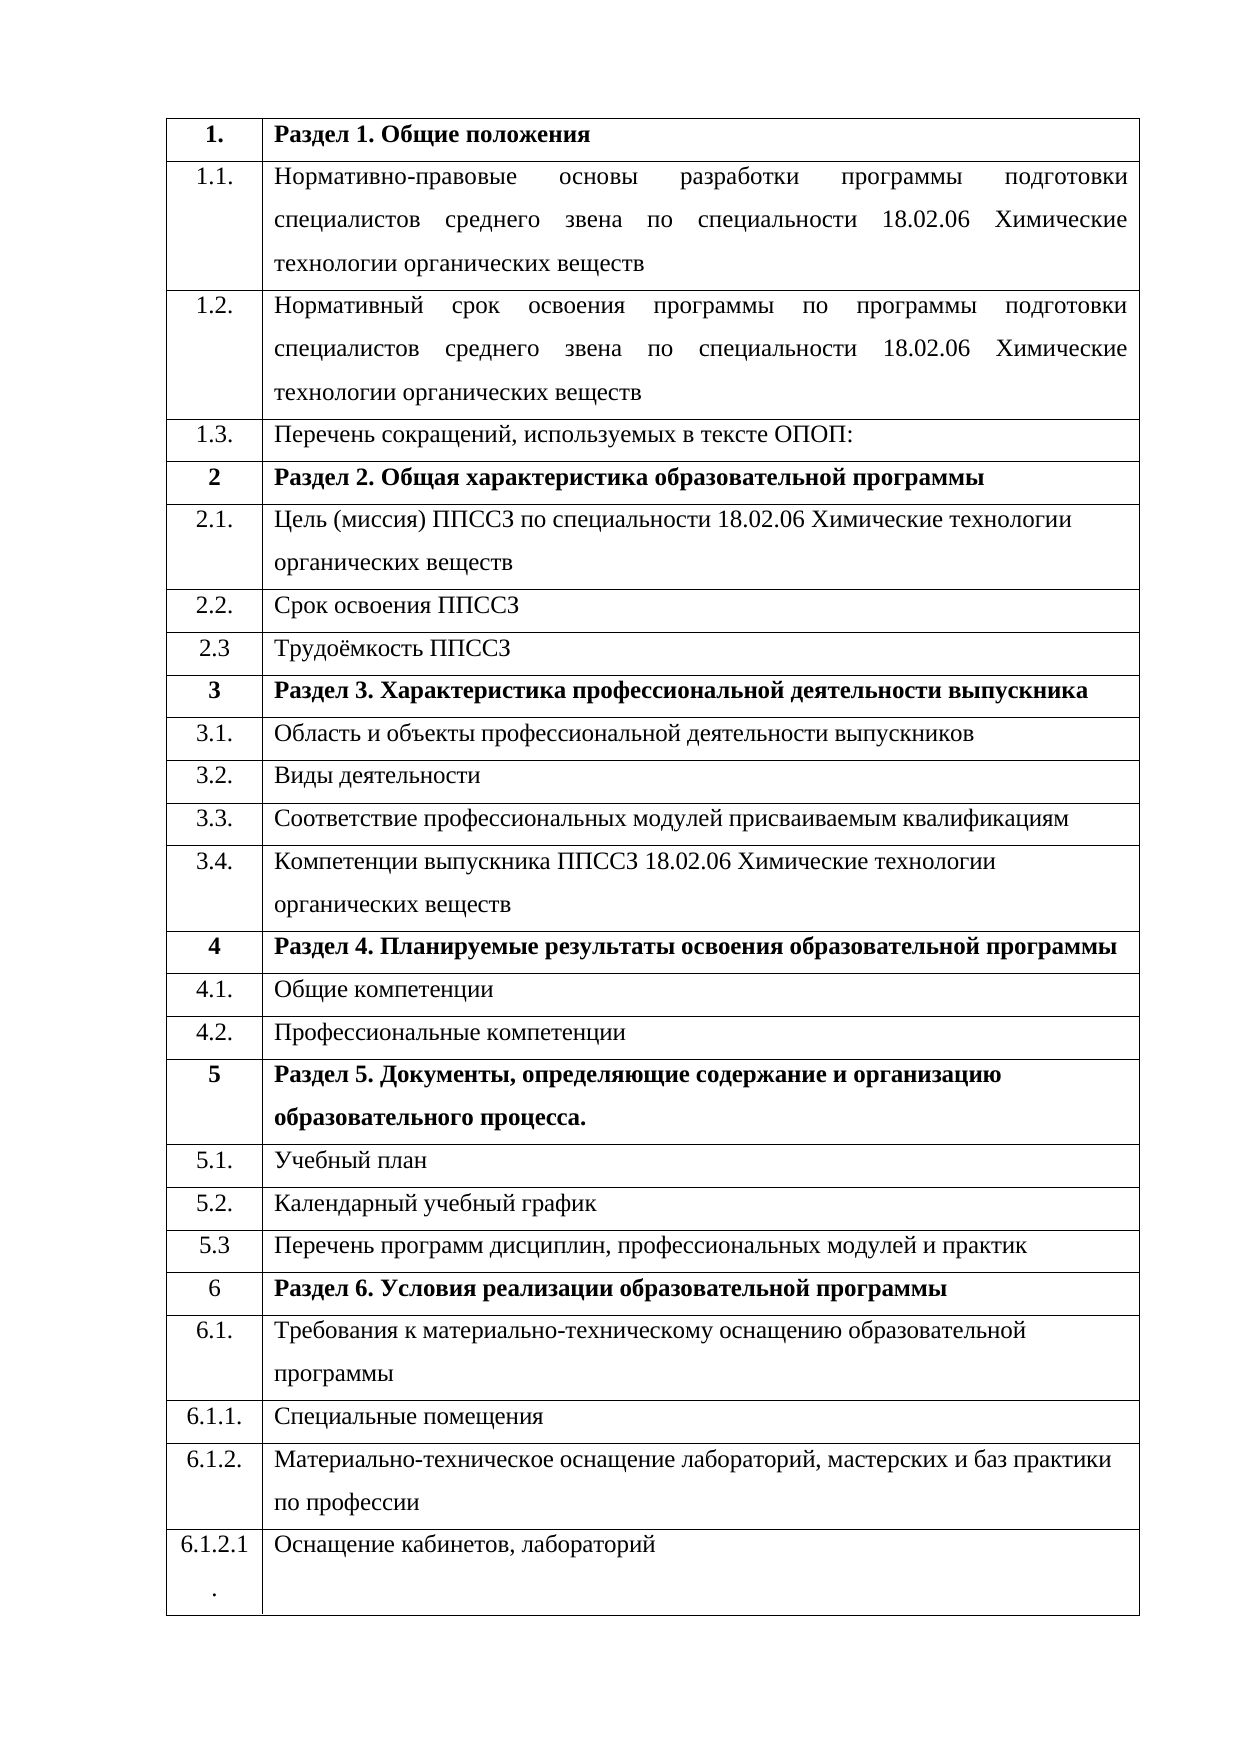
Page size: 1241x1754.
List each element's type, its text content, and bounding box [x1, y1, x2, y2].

table_cell Перечень программ дисциплин, профессиональных модулей и практик [263, 1231, 1139, 1272]
table_cell 4.2. [167, 1017, 262, 1058]
table_cell 4.1. [167, 974, 262, 1016]
table_cell 6.1.2.1. [167, 1530, 262, 1614]
table_cell 1. [167, 119, 262, 161]
table_cell Раздел 4. Планируемые результаты освоения образовательной программы [263, 932, 1139, 973]
table_cell 1.2. [167, 291, 262, 418]
table_cell 6.1. [167, 1316, 262, 1400]
table_cell Перечень сокращений, используемых в тексте ОПОП: [263, 420, 1139, 461]
table_cell 6.1.1. [167, 1401, 262, 1443]
table_cell 2 [167, 462, 262, 504]
table_cell Раздел 1. Общие положения [263, 119, 1139, 161]
table_cell 6 [167, 1273, 262, 1315]
table_cell Нормативный срок освоения программы по программы подготовки специалистов среднего звена по специальности 18.02.06 Химические технологии органических веществ [263, 291, 1139, 418]
table_cell Оснащение кабинетов, лабораторий [263, 1530, 1139, 1614]
table_cell 3.2. [167, 761, 262, 802]
table_cell 1.1. [167, 162, 262, 289]
table_cell Учебный план [263, 1145, 1139, 1187]
table_cell Нормативно-правовые основы разработки программы подготовки специалистов среднего звена по специальности 18.02.06 Химические технологии органических веществ [263, 162, 1139, 289]
table_cell 5.1. [167, 1145, 262, 1187]
table_cell Цель (миссия) ППССЗ по специальности 18.02.06 Химические технологии органических веществ [263, 505, 1139, 589]
table_cell 5 [167, 1060, 262, 1144]
table_cell 3.3. [167, 804, 262, 845]
table_cell 2.1. [167, 505, 262, 589]
table_cell Календарный учебный график [263, 1188, 1139, 1229]
table_cell Материально-техническое оснащение лабораторий, мастерских и баз практики по профессии [263, 1444, 1139, 1529]
table_cell 2.3 [167, 633, 262, 674]
table_cell Виды деятельности [263, 761, 1139, 802]
table_cell 4 [167, 932, 262, 973]
table_cell Срок освоения ППССЗ [263, 590, 1139, 632]
table_cell 3.4. [167, 846, 262, 931]
table_cell 6.1.2. [167, 1444, 262, 1529]
table_cell Соответствие профессиональных модулей присваиваемым квалификациям [263, 804, 1139, 845]
table_cell 3 [167, 676, 262, 717]
table_cell Раздел 5. Документы, определяющие содержание и организацию образовательного процесса. [263, 1060, 1139, 1144]
table_cell Требования к материально-техническому оснащению образовательной программы [263, 1316, 1139, 1400]
table_cell Компетенции выпускника ППССЗ 18.02.06 Химические технологии органических веществ [263, 846, 1139, 931]
table_cell Область и объекты профессиональной деятельности выпускников [263, 718, 1139, 760]
table_cell Трудоёмкость ППССЗ [263, 633, 1139, 674]
table_cell Общие компетенции [263, 974, 1139, 1016]
table_cell 3.1. [167, 718, 262, 760]
table_cell Раздел 2. Общая характеристика образовательной программы [263, 462, 1139, 504]
table_cell Раздел 3. Характеристика профессиональной деятельности выпускника [263, 676, 1139, 717]
table_cell 5.3 [167, 1231, 262, 1272]
table_cell 2.2. [167, 590, 262, 632]
table_cell Специальные помещения [263, 1401, 1139, 1443]
table_cell Раздел 6. Условия реализации образовательной программы [263, 1273, 1139, 1315]
table_cell 5.2. [167, 1188, 262, 1229]
table_cell Профессиональные компетенции [263, 1017, 1139, 1058]
table_cell 1.3. [167, 420, 262, 461]
